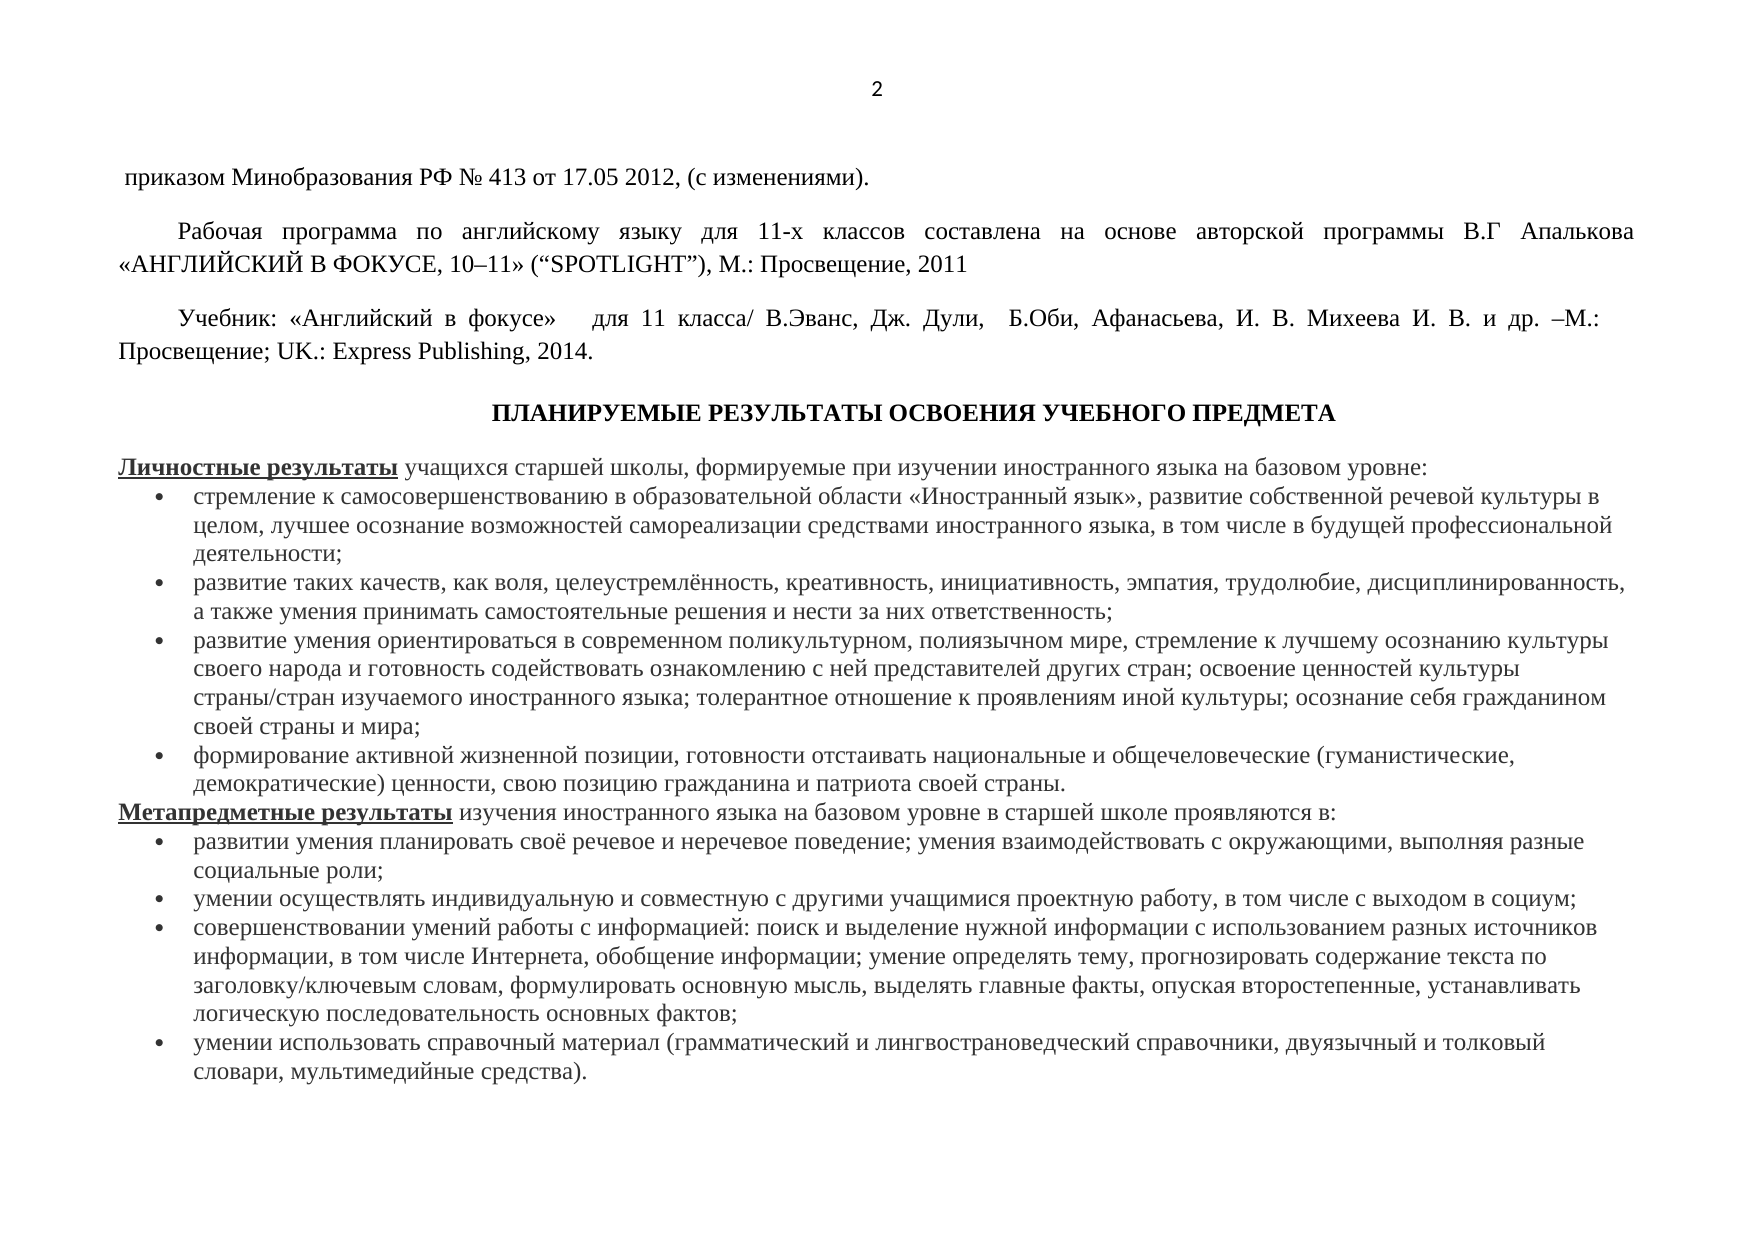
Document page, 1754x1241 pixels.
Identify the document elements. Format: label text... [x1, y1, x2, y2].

list стремление к самосовершенствованию в образовательной области «Иностранный язык», развитие собственной речевой культуры в целом, лучшее осознание возможностей самореализации средствами иностранного языка, в том числе в будущей профессиональной деятельности; [156, 481, 1636, 567]
list развитие таких качеств, как воля, целеустремлённость, креативность, инициативность, эмпатия, трудолюбие, дисциплинированность, а также умения принимать самостоятельные решения и нести за них ответственность; [156, 567, 1636, 625]
text Рабочая программа по английскому языку для 11-х классов составлена на основе авторской программы В.Г Апалькова «АНГЛИЙСКИЙ В ФОКУСЕ, 10–11» (“SPOTLIGHT”), М.: Просвещение, 2011 [118, 216, 1636, 278]
text Планируемые результаты освоения учебного предмета [118, 398, 1636, 427]
list формирование активной жизненной позиции, готовности отстаивать национальные и общечеловеческие (гуманистические, демократические) ценности, свою позицию гражданина и патриота своей страны. [156, 740, 1636, 797]
list совершенствовании умений работы с информацией: поиск и выделение нужной информации с использованием разных источников информации, в том числе Интернета, обобщение информации; умение определять тему, прогнозировать содержание текста по заголовку/ключевым словам, формулировать основную мысль, выделять главные факты, опуская второстепенные, устанавливать логическую последовательность основных фактов; [156, 912, 1636, 1027]
text Метапредметные результаты изучения иностранного языка на базовом уровне в старшей школе проявляются в: [118, 797, 1636, 826]
list умении осуществлять индивидуальную и совместную с другими учащимися проектную работу, в том числе с выходом в социум; [156, 883, 1636, 912]
text Учебник: «Английский в фокусе» для 11 класса/ В.Эванс, Дж. Дули, Б.Оби, Афанасьева, И. В. Михеева И. В. и др. –М.: Просвещение; UK.: Express Publishing, 2014. [118, 303, 1602, 365]
list развитии умения планировать своё речевое и неречевое поведение; умения взаимодействовать с окружающими, выполняя разные социальные роли; [156, 826, 1636, 883]
text Личностные результаты учащихся старшей школы, формируемые при изучении иностранного языка на базовом уровне: [118, 452, 1636, 481]
text приказом Минобразования РФ № 413 от 17.05 2012, (с изменениями). [118, 162, 1636, 191]
list развитие умения ориентироваться в современном поликультурном, полиязычном мире, стремление к лучшему осознанию культуры своего народа и готовность содействовать ознакомлению с ней представителей других стран; освоение ценностей культуры страны/стран изучаемого иностранного языка; толерантное отношение к проявлениям иной культуры; осознание себя гражданином своей страны и мира; [156, 625, 1636, 740]
list умении использовать справочный материал (грамматический и лингвострановедческий справочники, двуязычный и толковый словари, мультимедийные средства). [156, 1027, 1636, 1085]
